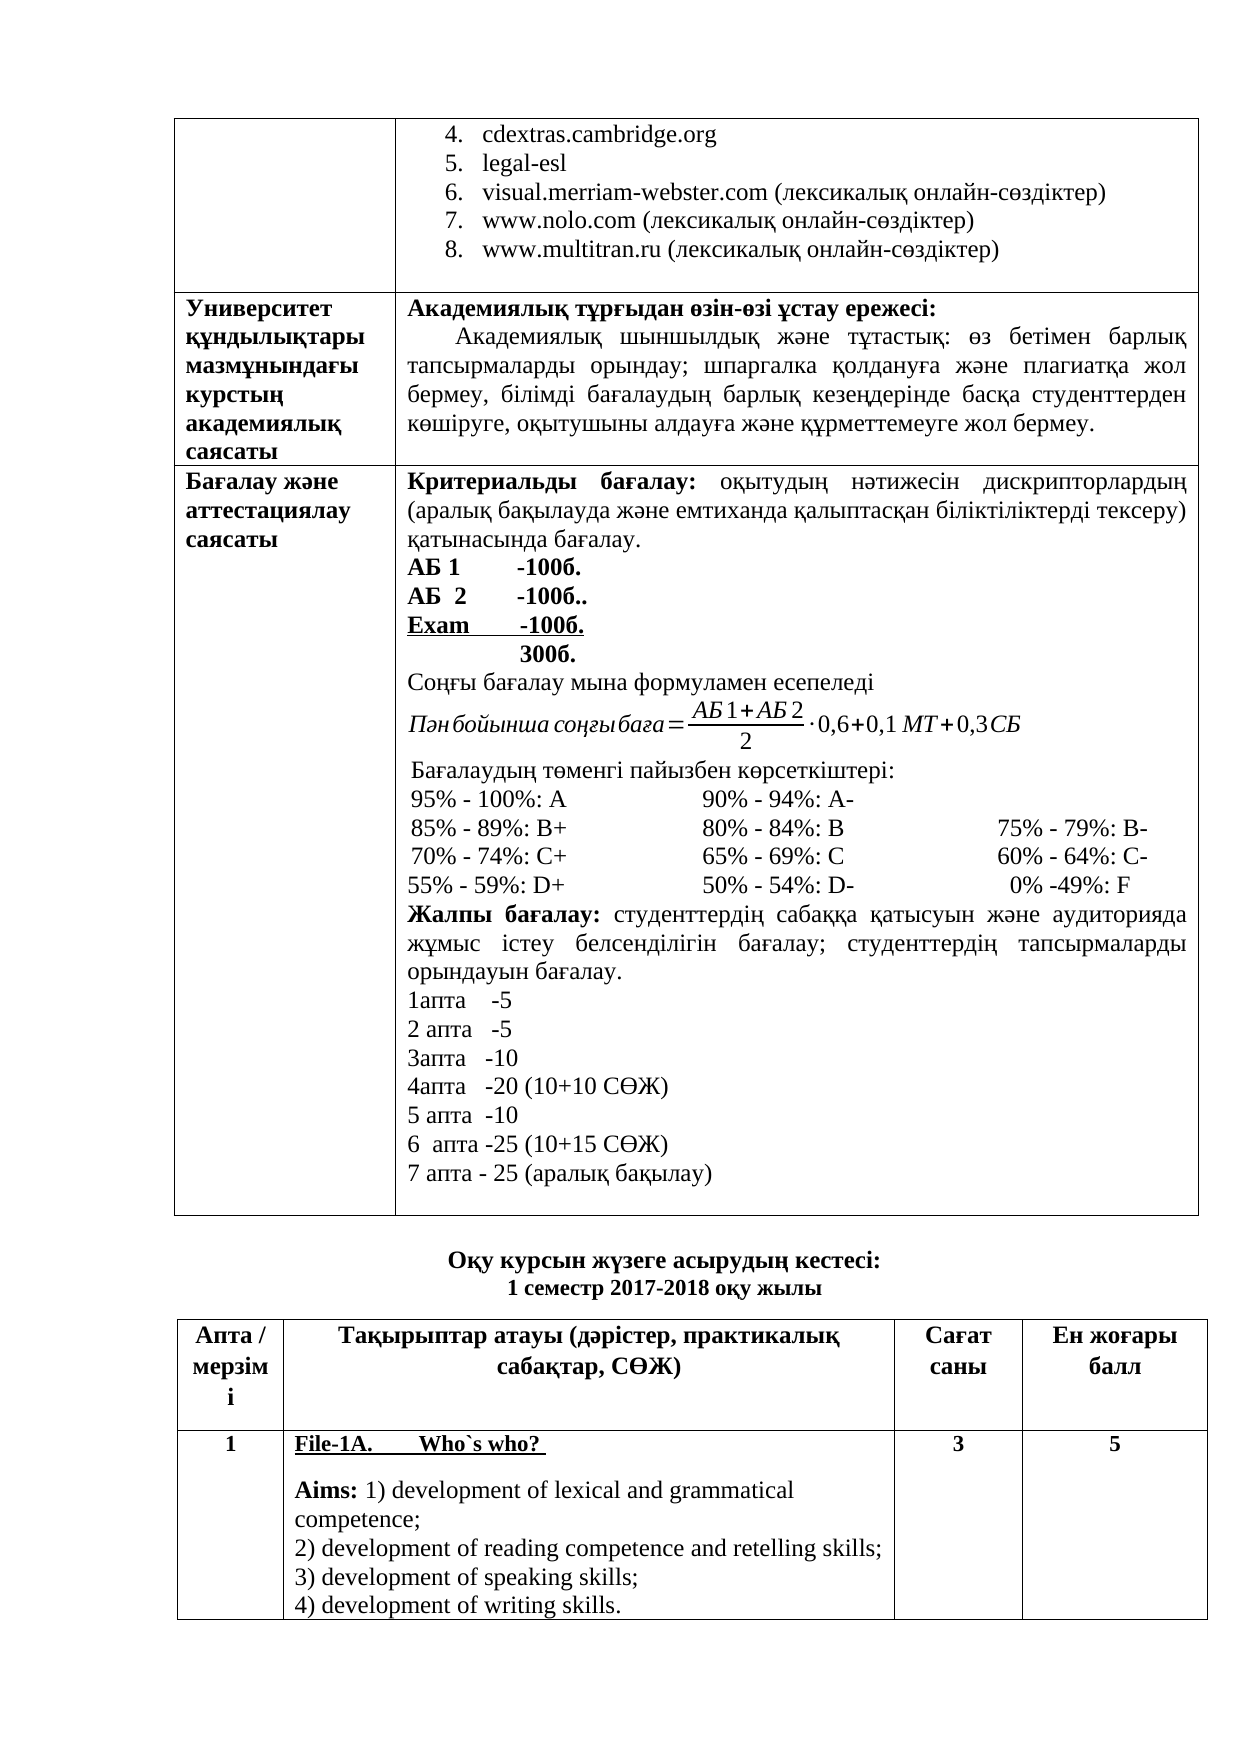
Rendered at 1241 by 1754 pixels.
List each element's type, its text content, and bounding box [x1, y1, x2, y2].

table_cell Академиялық тұрғыдан өзін-өзі ұстау ережесі: Академиялық шыншылдық және тұтастық: өз бетімен барлық тапсырмаларды орындау; шпаргалка қолдануға және плагиатқа жол бермеу, білімді бағалаудың барлық кезеңдерінде басқа студенттерден көшіруге, оқытушыны алдауға және құрметтемеуге жол бермеу. [396, 293, 1198, 465]
table_cell Критериальды бағалау: оқытудың нәтижесін дискрипторлардың (аралық бақылауда және емтиханда қалыптасқан біліктіліктерді тексеру) қатынасында бағалау. АБ 1 -100б. АБ 2 -100б.. Exam -100б. 300б. Соңғы бағалау мына формуламен есепеледі Бағалаудың төменгі пайызбен көрсеткіштері: 95% - 100%: А 90% - 94%: А- 85% - 89%: В+ 80% - 84%: В 75% - 79%: В- 70% - 74%: С+ 65% - 69%: С 60% - 64%: С- 55% - 59%: D+ 50% - 54%: D- 0% -49%: F Жалпы бағалау: студенттердің сабаққа қатысуын және аудиторияда жұмыс істеу белсенділігін бағалау; студенттердің тапсырмаларды орындауын бағалау. 1апта -5 2 апта -5 3апта -10 4апта -20 (10+10 СӨЖ) 5 апта -10 6 апта -25 (10+15 СӨЖ) 7 апта - 25 (аралық бақылау) [396, 466, 1198, 1215]
table_cell Университет құндылықтары мазмұнындағы курстың академиялық саясаты [175, 293, 395, 465]
table_cell 5 [1023, 1431, 1207, 1619]
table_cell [284, 1431, 894, 1619]
table_header Сағат саны [895, 1320, 1022, 1429]
table_header Тақырыптар атауы (дәрістер, практикалық сабақтар, СӨЖ) [284, 1320, 894, 1429]
table_cell 3 [895, 1431, 1022, 1619]
text Оқу курсын жүзеге асырудың кестесі: [177, 1245, 1152, 1274]
table_header Ен жоғары балл [1023, 1320, 1207, 1429]
text 1 семестр 2017-2018 оқу жылы [177, 1274, 1152, 1300]
table_header Апта / мерзімі [178, 1320, 283, 1429]
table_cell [175, 119, 395, 292]
table_cell Бағалау және аттестациялау саясаты [175, 466, 395, 1215]
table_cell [396, 119, 1198, 292]
table_cell 1 [178, 1431, 283, 1619]
